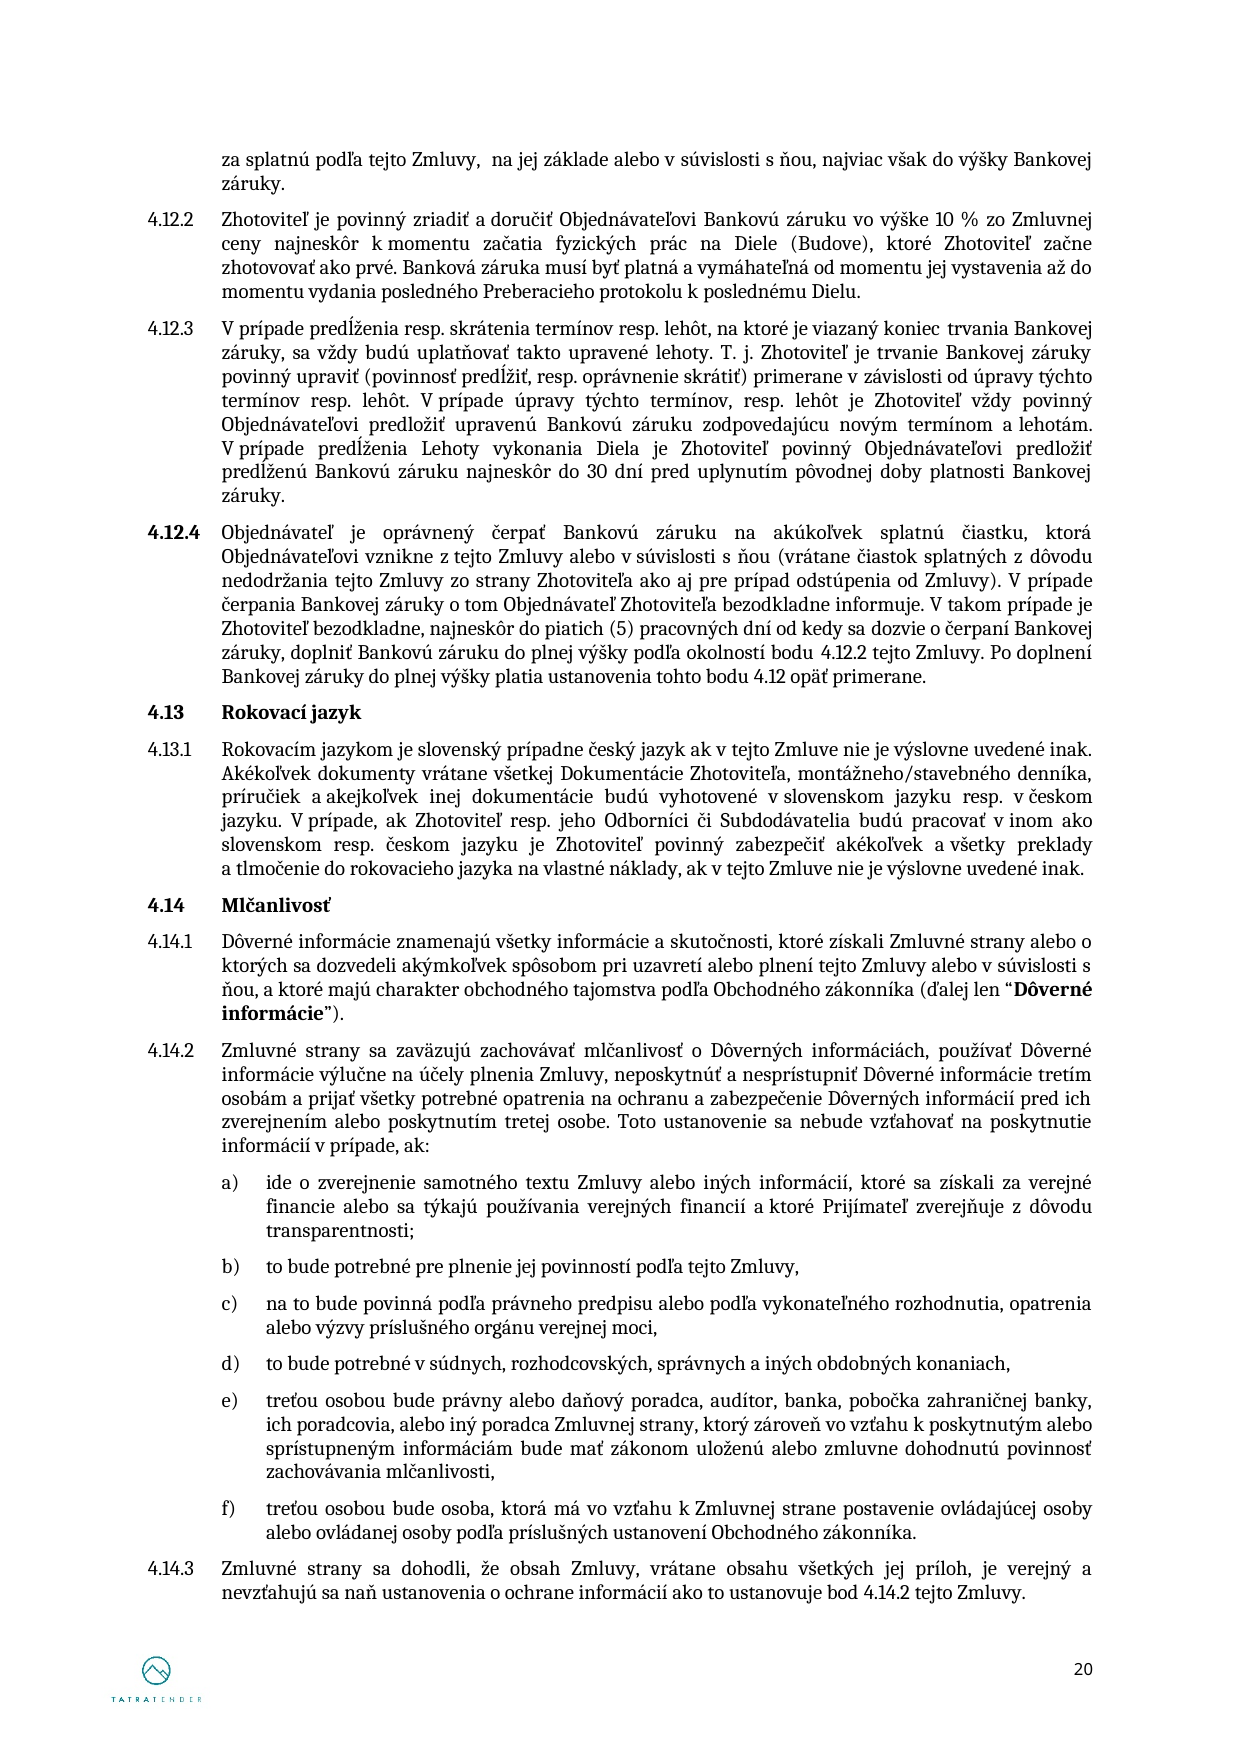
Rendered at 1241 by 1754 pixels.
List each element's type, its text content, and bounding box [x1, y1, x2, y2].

list ide o zverejnenie samotného textu Zmluvy alebo iných informácií, ktoré sa získali za verejné financie alebo sa týkajú používania verejných financií a ktoré Prijímateľ zverejňuje z dôvodu transparentnosti; [221, 1171, 1093, 1242]
list to bude potrebné v súdnych, rozhodcovských, správnych a iných obdobných konaniach, [221, 1352, 1093, 1376]
list Rokovací jazyk [148, 701, 1093, 725]
list treťou osobou bude právny alebo daňový poradca, audítor, banka, pobočka zahraničnej banky, ich poradcovia, alebo iný poradca Zmluvnej strany, ktorý zároveň vo vzťahu k poskytnutým alebo sprístupneným informáciám bude mať zákonom uloženú alebo zmluvne dohodnutú povinnosť zachovávania mlčanlivosti, [221, 1388, 1093, 1484]
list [148, 148, 1093, 196]
list na to bude povinná podľa právneho predpisu alebo podľa vykonateľného rozhodnutia, opatrenia alebo výzvy príslušného orgánu verejnej moci, [221, 1291, 1093, 1339]
list Rokovacím jazykom je slovenský prípadne český jazyk ak v tejto Zmluve nie je výslovne uvedené inak. Akékoľvek dokumenty vrátane všetkej Dokumentácie Zhotoviteľa, montážneho/stavebného denníka, príručiek a akejkoľvek inej dokumentácie budú vyhotovené v slovenskom jazyku resp. v českom jazyku. V prípade, ak Zhotoviteľ resp. jeho Odborníci či Subdodávatelia budú pracovať v inom ako slovenskom resp. českom jazyku je Zhotoviteľ povinný zabezpečiť akékoľvek a všetky preklady a tlmočenie do rokovacieho jazyka na vlastné náklady, ak v tejto Zmluve nie je výslovne uvedené inak. [148, 737, 1093, 881]
list Zmluvné strany sa zaväzujú zachovávať mlčanlivosť o Dôverných informáciách, používať Dôverné informácie výlučne na účely plnenia Zmluvy, neposkytnúť a nesprístupniť Dôverné informácie tretím osobám a prijať všetky potrebné opatrenia na ochranu a zabezpečenie Dôverných informácií pred ich zverejnením alebo poskytnutím tretej osobe. Toto ustanovenie sa nebude vzťahovať na poskytnutie informácií v prípade, ak: [148, 1038, 1093, 1158]
picture [90, 1632, 222, 1726]
list Mlčanlivosť [148, 893, 1093, 917]
list treťou osobou bude osoba, ktorá má vo vzťahu k Zmluvnej strane postavenie ovládajúcej osoby alebo ovládanej osoby podľa príslušných ustanovení Obchodného zákonníka. [221, 1497, 1093, 1544]
list Zmluvné strany sa dohodli, že obsah Zmluvy, vrátane obsahu všetkých jej príloh, je verejný a nevzťahujú sa naň ustanovenia o ochrane informácií ako to ustanovuje bod 4.14.2 tejto Zmluvy. [148, 1557, 1093, 1605]
list V prípade predĺženia resp. skrátenia termínov resp. lehôt, na ktoré je viazaný koniec trvania Bankovej záruky, sa vždy budú uplatňovať takto upravené lehoty. T. j. Zhotoviteľ je trvanie Bankovej záruky povinný upraviť (povinnosť predĺžiť, resp. oprávnenie skrátiť) primerane v závislosti od úpravy týchto termínov resp. lehôt. V prípade úpravy týchto termínov, resp. lehôt je Zhotoviteľ vždy povinný Objednávateľovi predložiť upravenú Bankovú záruku zodpovedajúcu novým termínom a lehotám. V prípade predĺženia Lehoty vykonania Diela je Zhotoviteľ povinný Objednávateľovi predložiť predĺženú Bankovú záruku najneskôr do 30 dní pred uplynutím pôvodnej doby platnosti Bankovej záruky. [148, 316, 1093, 508]
list Zhotoviteľ je povinný zriadiť a doručiť Objednávateľovi Bankovú záruku vo výške 10 % zo Zmluvnej ceny najneskôr k momentu začatia fyzických prác na Diele (Budove), ktoré Zhotoviteľ začne zhotovovať ako prvé. Banková záruka musí byť platná a vymáhateľná od momentu jej vystavenia až do momentu vydania posledného Preberacieho protokolu k poslednému Dielu. [148, 208, 1093, 304]
list Objednávateľ je oprávnený čerpať Bankovú záruku na akúkoľvek splatnú čiastku, ktorá Objednávateľovi vznikne z tejto Zmluvy alebo v súvislosti s ňou (vrátane čiastok splatných z dôvodu nedodržania tejto Zmluvy zo strany Zhotoviteľa ako aj pre prípad odstúpenia od Zmluvy). V prípade čerpania Bankovej záruky o tom Objednávateľ Zhotoviteľa bezodkladne informuje. V takom prípade je Zhotoviteľ bezodkladne, najneskôr do piatich (5) pracovných dní od kedy sa dozvie o čerpaní Bankovej záruky, doplniť Bankovú záruku do plnej výšky podľa okolností bodu 4.12.2 tejto Zmluvy. Po doplnení Bankovej záruky do plnej výšky platia ustanovenia tohto bodu 4.12 opäť primerane. [148, 521, 1093, 688]
list to bude potrebné pre plnenie jej povinností podľa tejto Zmluvy, [221, 1255, 1093, 1279]
list Dôverné informácie znamenajú všetky informácie a skutočnosti, ktoré získali Zmluvné strany alebo o ktorých sa dozvedeli akýmkoľvek spôsobom pri uzavretí alebo plnení tejto Zmluvy alebo v súvislosti s ňou, a ktoré majú charakter obchodného tajomstva podľa Obchodného zákonníka (ďalej len “Dôverné informácie”). [148, 930, 1093, 1026]
